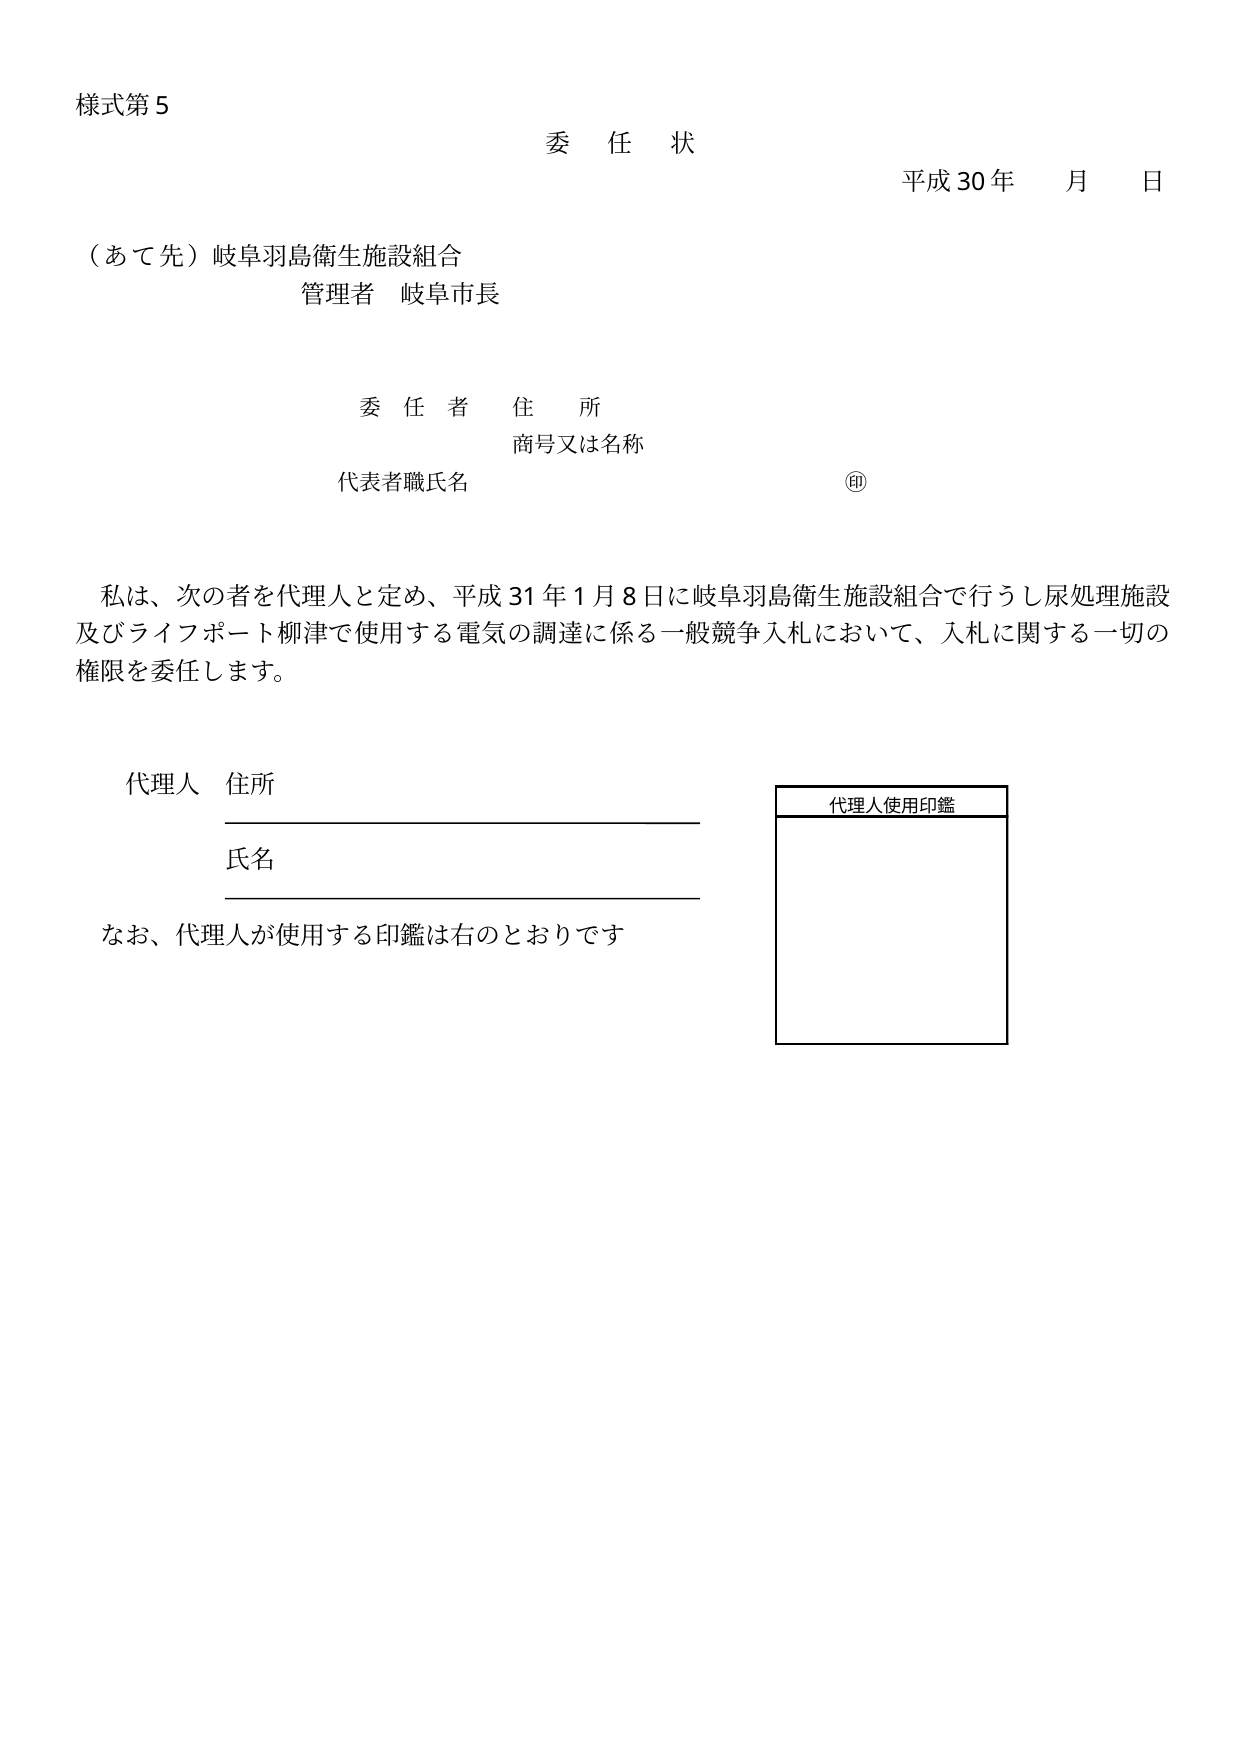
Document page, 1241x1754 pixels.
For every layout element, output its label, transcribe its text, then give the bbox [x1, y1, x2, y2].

text 私は、次の者を代理人と定め、平成31年1月8日に岐阜羽島衛生施設組合で行うし尿処理施設及びライフポート柳津で使用する電気の調達に係る一般競争入札において、入札に関する一切の権限を委任します。 [75, 575, 1172, 688]
text なお、代理人が使用する印鑑は右のとおりです [75, 915, 1172, 952]
text 代表者職氏名 ㊞ [75, 462, 1165, 500]
text 委 任 者 住 所 [75, 387, 1165, 424]
text 代理人 住所 [75, 764, 1065, 802]
text 氏名 [75, 839, 1065, 877]
text 商号又は名称 [75, 424, 1165, 462]
text 様式第5 [75, 85, 1165, 123]
text （あて先）岐阜羽島衛生施設組合 [75, 236, 1065, 274]
text 管理者 岐阜市長 [75, 274, 1065, 311]
text 平成30年 月 日 [75, 161, 1165, 198]
text 委任状 [75, 123, 1165, 161]
